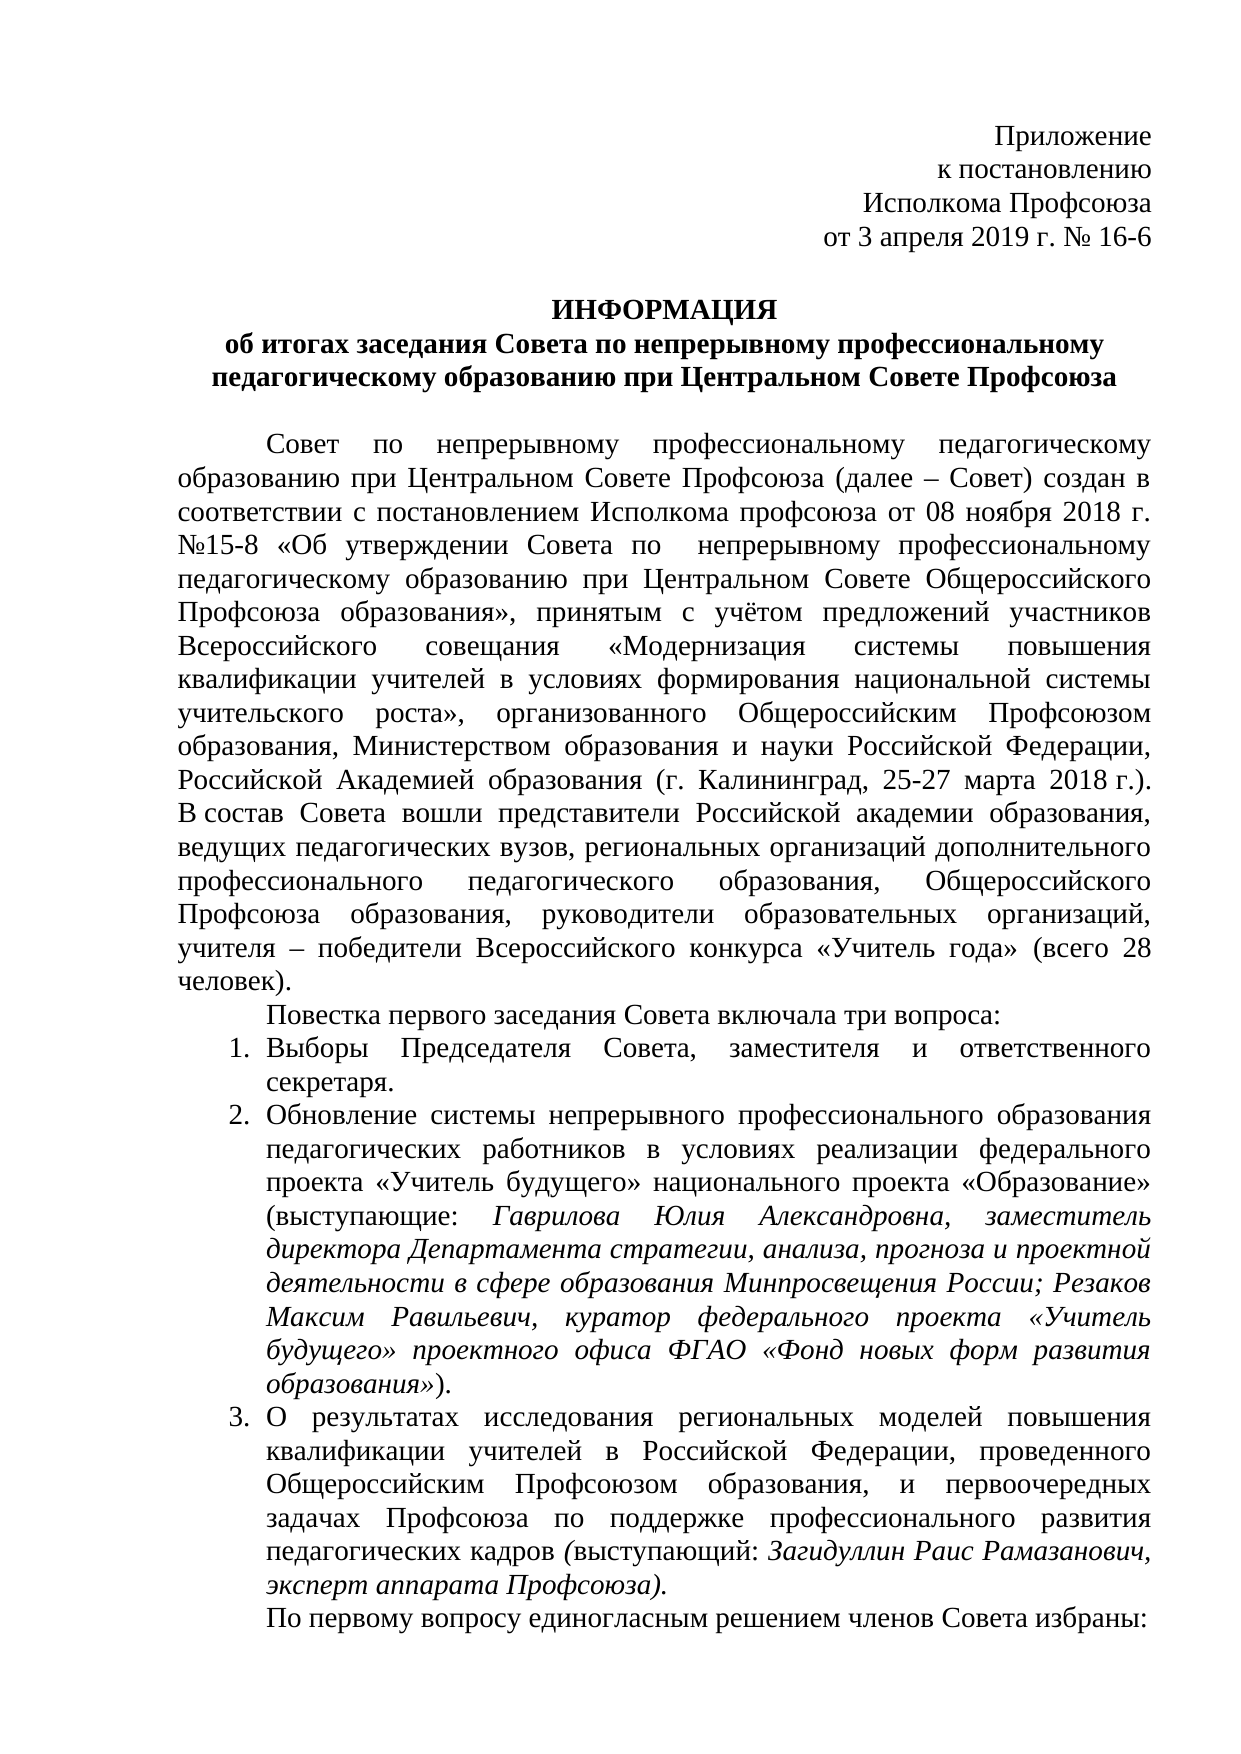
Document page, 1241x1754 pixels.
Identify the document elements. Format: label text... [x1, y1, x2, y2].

text По первому вопросу единогласным решением членов Совета избраны: [177, 1601, 1152, 1634]
text Приложение [177, 118, 1152, 152]
list Обновление системы непрерывного профессионального образования педагогических работников в условиях реализации федерального проекта «Учитель будущего» национального проекта «Образование» (выступающие: Гаврилова Юлия Александровна, заместитель директора Департамента стратегии, анализа, прогноза и проектной деятельности в сфере образования Минпросвещения России; Резаков Максим Равильевич, куратор федерального проекта «Учитель будущего» проектного офиса ФГАО «Фонд новых форм развития образования»). [228, 1097, 1152, 1399]
list Выборы Председателя Совета, заместителя и ответственного секретаря. [228, 1030, 1152, 1097]
text Совет по непрерывному профессиональному педагогическому образованию при Центральном Совете Профсоюза (далее – Совет) создан в соответствии с постановлением Исполкома профсоюза от 08 ноября 2018 г. №15-8 «Об утверждении Совета по непрерывному профессиональному педагогическому образованию при Центральном Совете Общероссийского Профсоюза образования», принятым с учётом предложений участников Всероссийского совещания «Модернизация системы повышения квалификации учителей в условиях формирования национальной системы учительского роста», организованного Общероссийским Профсоюзом образования, Министерством образования и науки Российской Федерации, Российской Академией образования (г. Калининград, 25-27 марта 2018 г.). В состав Совета вошли представители Российской академии образования, ведущих педагогических вузов, региональных организаций дополнительного профессионального педагогического образования, Общероссийского Профсоюза образования, руководители образовательных организаций, учителя – победители Всероссийского конкурса «Учитель года» (всего 28 человек). [177, 427, 1152, 997]
list О результатах исследования региональных моделей повышения квалификации учителей в Российской Федерации, проведенного Общероссийским Профсоюзом образования, и первоочередных задачах Профсоюза по поддержке профессионального развития педагогических кадров (выступающий: Загидуллин Раис Рамазанович, эксперт аппарата Профсоюза). [228, 1399, 1152, 1601]
text от 3 апреля 2019 г. № 16-6 [177, 219, 1152, 252]
text Повестка первого заседания Совета включала три вопроса: [177, 997, 1152, 1030]
text Исполкома Профсоюза [177, 185, 1152, 219]
text к постановлению [177, 152, 1152, 185]
text ИНФОРМАЦИЯ [177, 292, 1152, 326]
text об итогах заседания Совета по непрерывному профессиональному педагогическому образованию при Центральном Совете Профсоюза [177, 326, 1152, 393]
